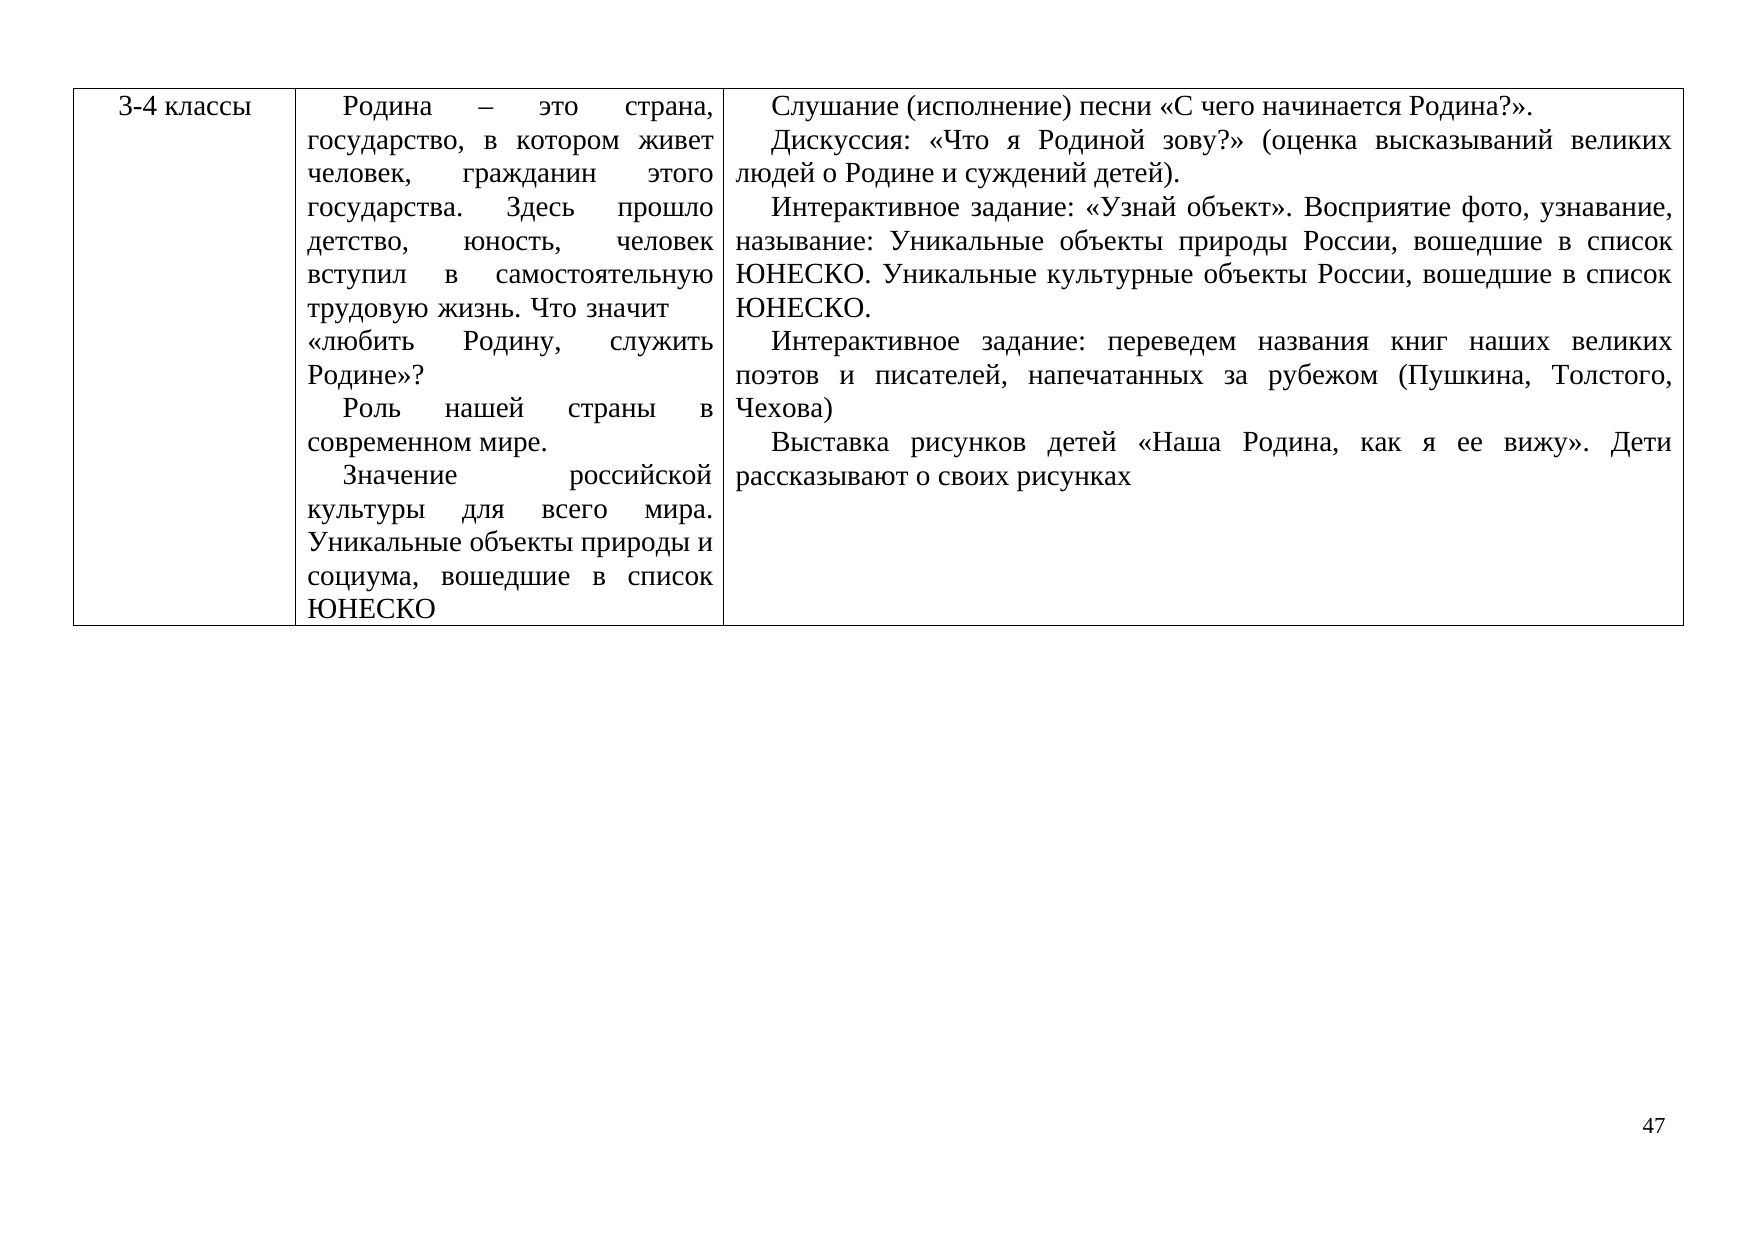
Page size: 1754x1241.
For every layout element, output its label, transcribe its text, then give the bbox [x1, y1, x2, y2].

table_header Слушание (исполнение) песни «С чего начинается Родина?». Дискуссия: «Что я Родиной зову?» (оценка высказываний великих людей о Родине и суждений детей). Интерактивное задание: «Узнай объект». Восприятие фото, узнавание, называние: Уникальные объекты природы России, вошедшие в список ЮНЕСКО. Уникальные культурные объекты России, вошедшие в список ЮНЕСКО. Интерактивное задание: переведем названия книг наших великих поэтов и писателей, напечатанных за рубежом (Пушкина, Толстого, Чехова) Выставка рисунков детей «Наша Родина, как я ее вижу». Дети рассказывают о своих рисунках [724, 89, 1683, 625]
table_header 3-4 классы [74, 89, 295, 625]
table_header Родина – это страна, государство, в котором живет человек, гражданин этого государства. Здесь прошло детство, юность, человек вступил в самостоятельную трудовую жизнь. Что значит «любить Родину, служить Родине»? Роль нашей страны в современном мире. Значение российской культуры для всего мира. Уникальные объекты природы и социума, вошедшие в список ЮНЕСКО [296, 89, 723, 625]
